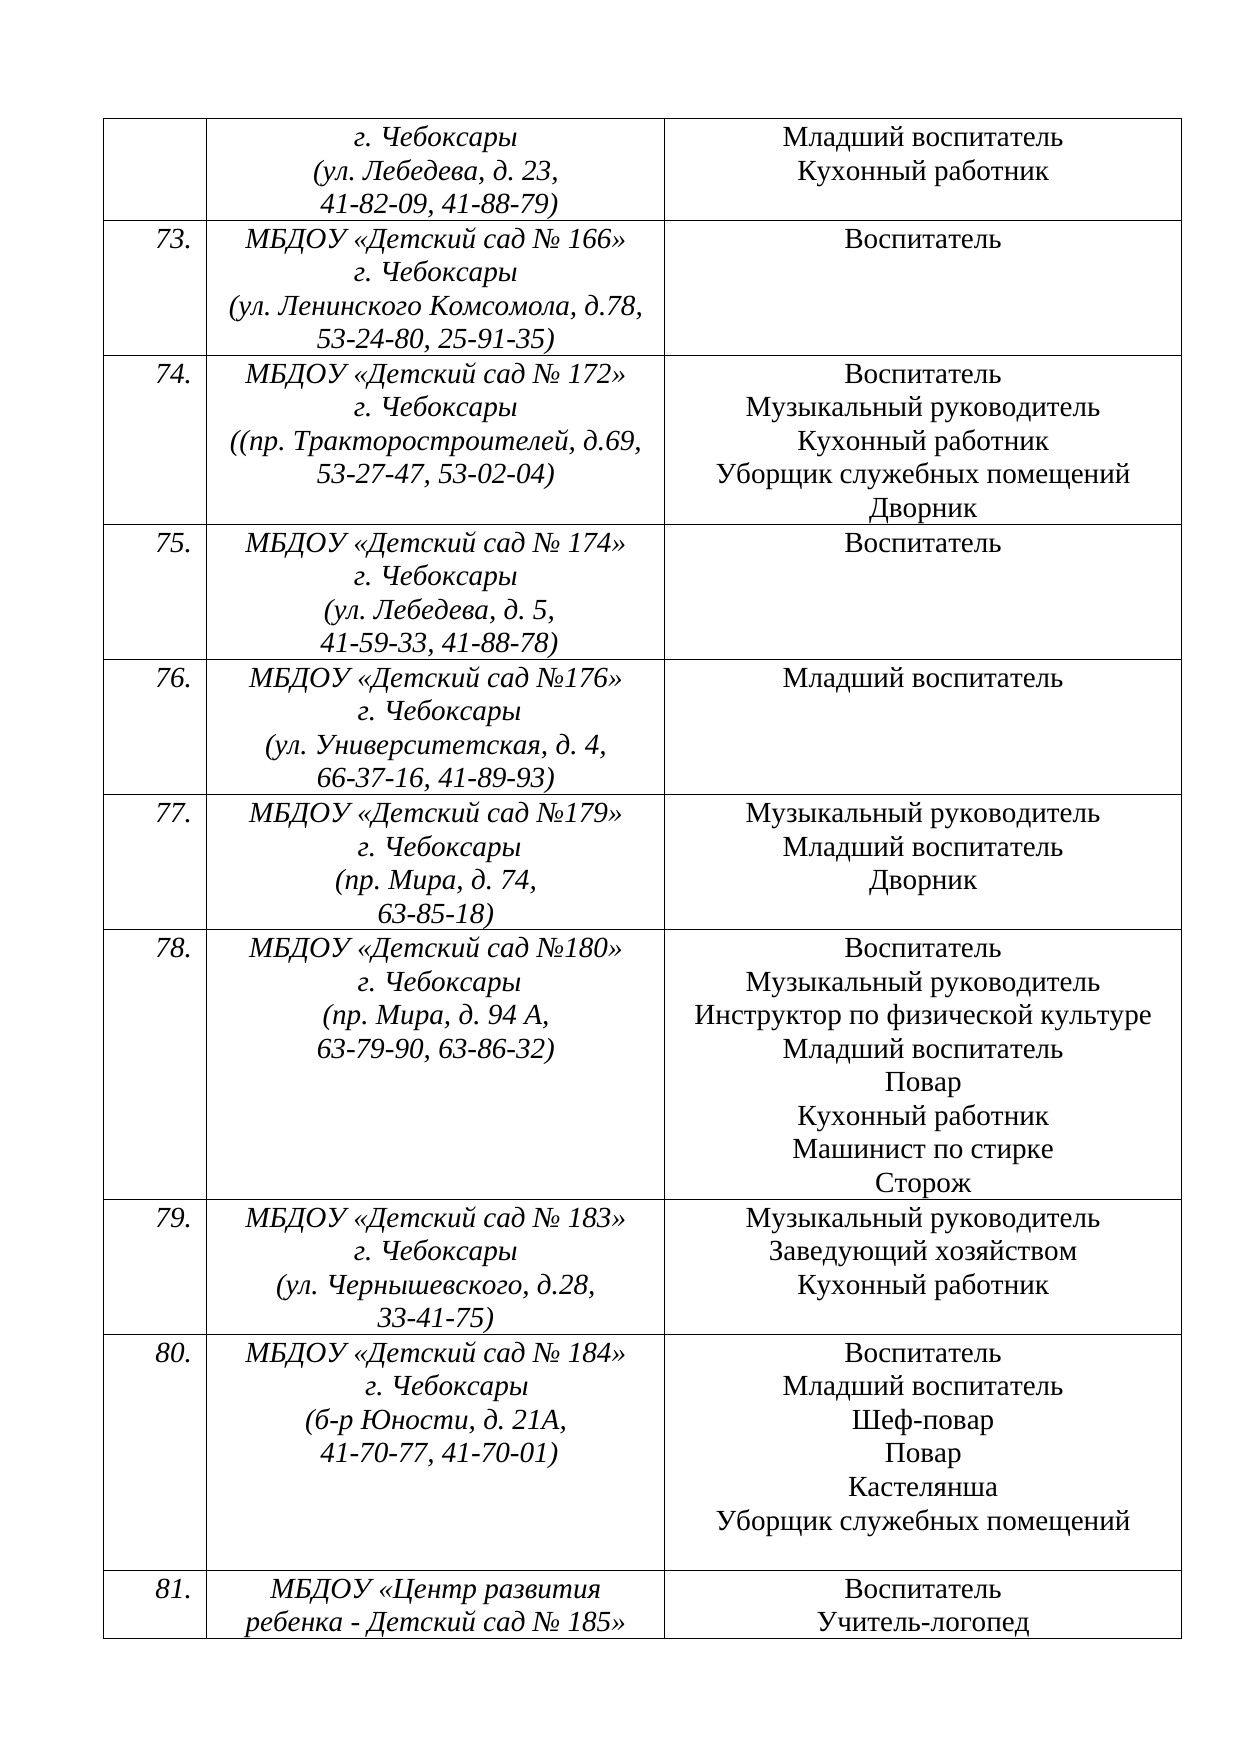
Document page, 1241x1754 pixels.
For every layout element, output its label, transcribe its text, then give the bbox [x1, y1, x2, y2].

table_cell [104, 930, 206, 1199]
table_cell [104, 525, 206, 659]
table_cell Воспитатель Музыкальный руководитель Кухонный работник Уборщик служебных помещений Дворник [665, 356, 1181, 524]
table_cell МБДОУ «Детский сад № 174» г. Чебоксары (ул. Лебедева, д. 5, 41-59-33, 41-88-78) [207, 525, 664, 659]
table_cell МБДОУ «Детский сад № 166» г. Чебоксары (ул. Ленинского Комсомола, д.78, 53-24-80, 25-91-35) [207, 221, 664, 355]
table_cell Воспитатель Музыкальный руководитель Инструктор по физической культуре Младший воспитатель Повар Кухонный работник Машинист по стирке Сторож [665, 930, 1181, 1199]
table_cell МБДОУ «Детский сад №179» г. Чебоксары (пр. Мира, д. 74, 63-85-18) [207, 795, 664, 929]
table_cell МБДОУ «Детский сад № 172» г. Чебоксары ((пр. Тракторостроителей, д.69, 53-27-47, 53-02-04) [207, 356, 664, 524]
table_cell Воспитатель [665, 221, 1181, 355]
table_cell МБДОУ «Детский сад № 184» г. Чебоксары (б-р Юности, д. 21А, 41-70-77, 41-70-01) [207, 1335, 664, 1570]
table_cell МБДОУ «Детский сад № 183» г. Чебоксары (ул. Чернышевского, д.28, 33-41-75) [207, 1200, 664, 1334]
table_cell Младший воспитатель [665, 660, 1181, 794]
table_cell [104, 1571, 206, 1638]
table_cell [104, 1335, 206, 1570]
table_cell [104, 660, 206, 794]
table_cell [665, 119, 1181, 220]
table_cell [207, 1571, 664, 1638]
table_cell [104, 1200, 206, 1334]
table_cell Воспитатель [665, 525, 1181, 659]
table_cell Музыкальный руководитель Заведующий хозяйством Кухонный работник [665, 1200, 1181, 1334]
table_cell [665, 1571, 1181, 1638]
table_cell Музыкальный руководитель Младший воспитатель Дворник [665, 795, 1181, 929]
table_cell [104, 795, 206, 929]
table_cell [207, 119, 664, 220]
table_cell [104, 356, 206, 524]
table_cell МБДОУ «Детский сад №180» г. Чебоксары (пр. Мира, д. 94 А, 63-79-90, 63-86-32) [207, 930, 664, 1199]
table_cell МБДОУ «Детский сад №176» г. Чебоксары (ул. Университетская, д. 4, 66-37-16, 41-89-93) [207, 660, 664, 794]
table_cell [104, 119, 206, 220]
table_cell [104, 221, 206, 355]
table_cell Воспитатель Младший воспитатель Шеф-повар Повар Кастелянша Уборщик служебных помещений [665, 1335, 1181, 1570]
